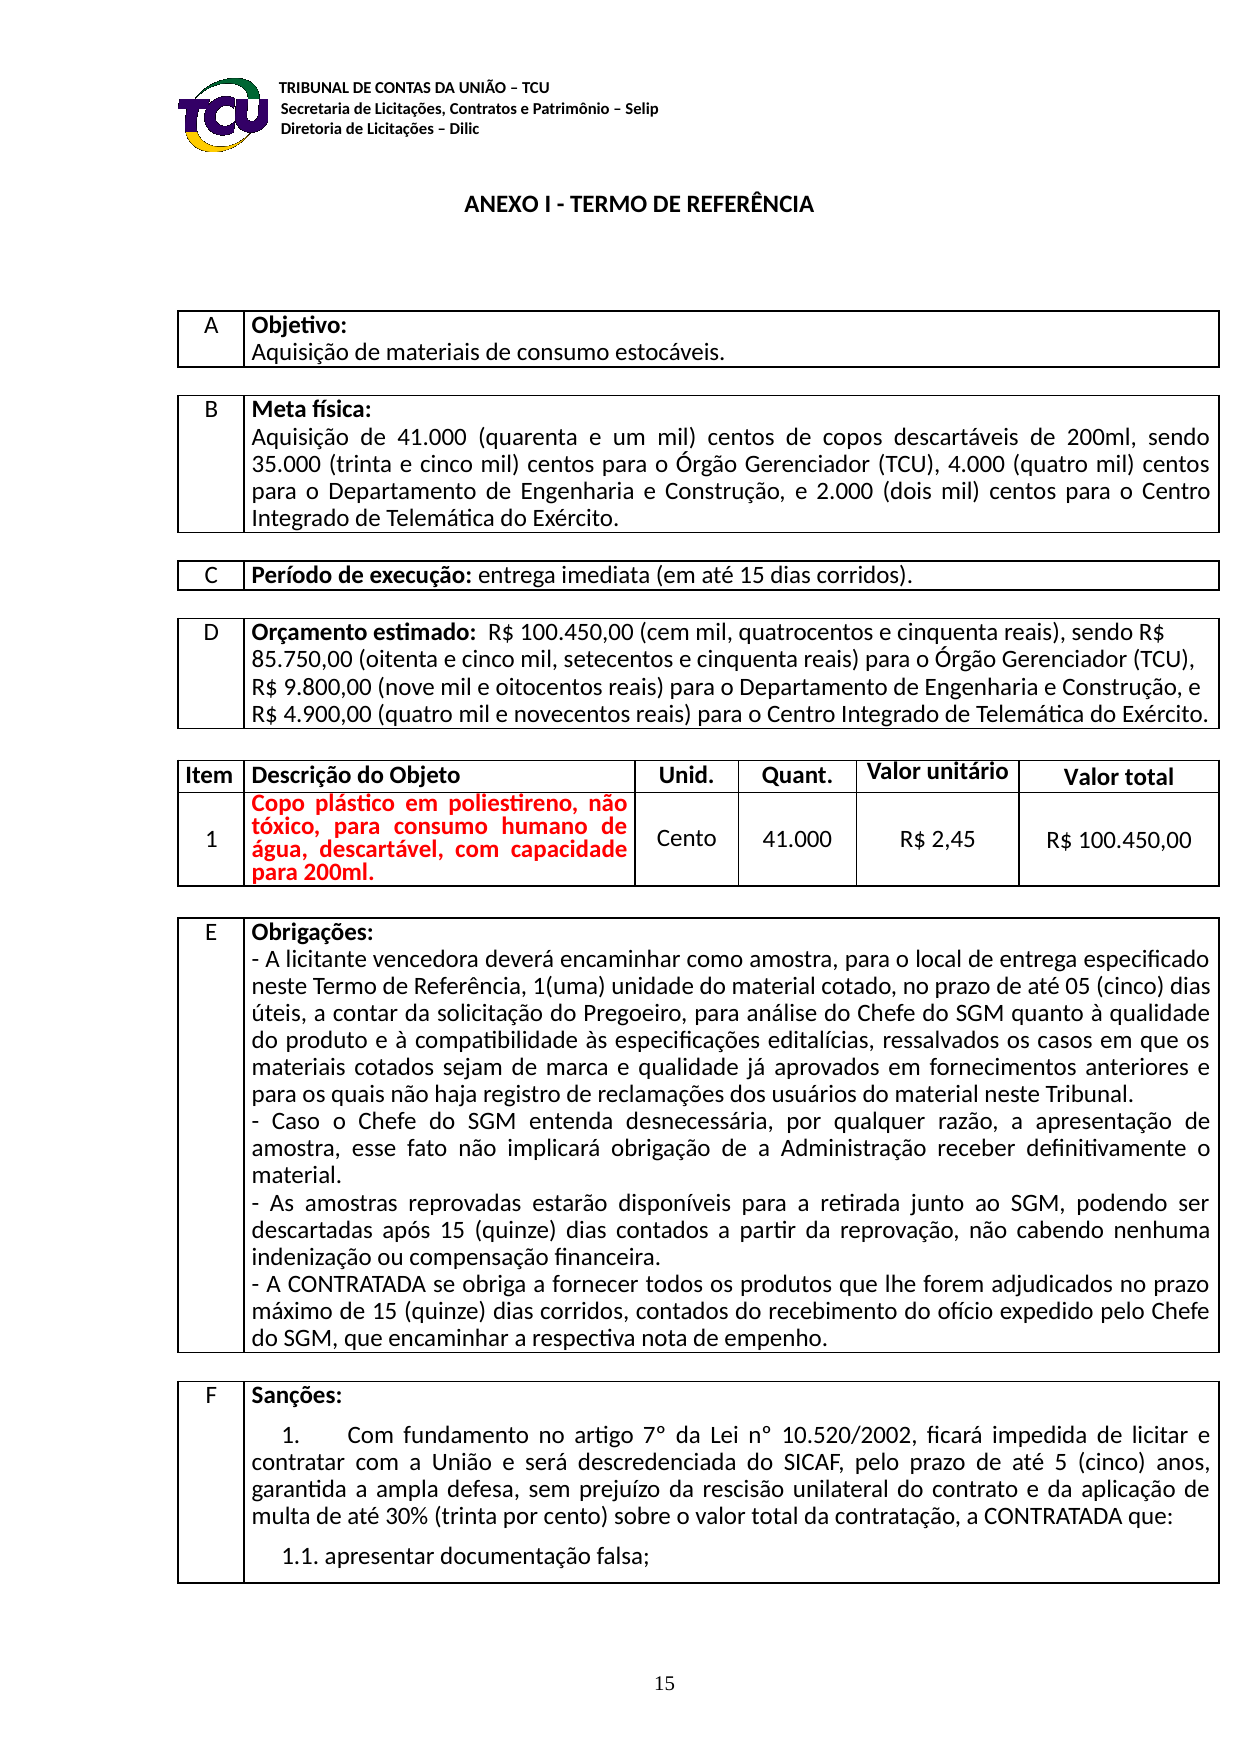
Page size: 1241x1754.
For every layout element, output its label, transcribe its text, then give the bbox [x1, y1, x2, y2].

table_header C [179, 562, 243, 589]
table_header B [179, 396, 243, 532]
table_header D [179, 619, 243, 727]
table_header Quant. [739, 761, 856, 792]
table_header Valor total [1020, 761, 1218, 792]
table_cell R$ 100.450,00 [1020, 793, 1218, 885]
table_cell Copo plástico em poliestireno, não tóxico, para consumo humano de água, descartável, com capacidade para 200ml. [245, 793, 634, 885]
table_cell 1 [179, 793, 243, 885]
table_header Objetivo: Aquisição de materiais de consumo estocáveis. [245, 312, 1218, 366]
table_header Descrição do Objeto [245, 761, 634, 792]
table_header Período de execução: entrega imediata (em até 15 dias corridos). [245, 562, 1218, 589]
table_header Meta física: Aquisição de 41.000 (quarenta e um mil) centos de copos descartáveis de 200ml, sendo 35.000 (trinta e cinco mil) centos para o Órgão Gerenciador (TCU), 4.000 (quatro mil) centos para o Departamento de Engenharia e Construção, e 2.000 (dois mil) centos para o Centro Integrado de Telemática do Exército. [245, 396, 1218, 532]
table_header Item [179, 761, 243, 792]
title ANEXO I - TERMO DE REFERÊNCIA [177, 188, 1101, 219]
table_header Unid. [636, 761, 738, 792]
table_header F [179, 1382, 243, 1582]
table_cell Cento [636, 793, 738, 885]
table_header Obrigações: - A licitante vencedora deverá encaminhar como amostra, para o local de entrega especificado neste Termo de Referência, 1(uma) unidade do material cotado, no prazo de até 05 (cinco) dias úteis, a contar da solicitação do Pregoeiro, para análise do Chefe do SGM quanto à qualidade do produto e à compatibilidade às especificações editalícias, ressalvados os casos em que os materiais cotados sejam de marca e qualidade já aprovados em fornecimentos anteriores e para os quais não haja registro de reclamações dos usuários do material neste Tribunal. - Caso o Chefe do SGM entenda desnecessária, por qualquer razão, a apresentação de amostra, esse fato não implicará obrigação de a Administração receber definitivamente o material. - As amostras reprovadas estarão disponíveis para a retirada junto ao SGM, podendo ser descartadas após 15 (quinze) dias contados a partir da reprovação, não cabendo nenhuma indenização ou compensação financeira. - A CONTRATADA se obriga a fornecer todos os produtos que lhe forem adjudicados no prazo máximo de 15 (quinze) dias corridos, contados do recebimento do ofício expedido pelo Chefe do SGM, que encaminhar a respectiva nota de empenho. [245, 919, 1218, 1352]
picture [177, 78, 268, 152]
table_cell 41.000 [739, 793, 856, 885]
table_header Valor unitário [857, 761, 1018, 792]
table_header A [179, 312, 243, 366]
table_cell R$ 2,45 [857, 793, 1018, 885]
table_header Orçamento estimado: R$ 100.450,00 (cem mil, quatrocentos e cinquenta reais), sendo R$ 85.750,00 (oitenta e cinco mil, setecentos e cinquenta reais) para o Órgão Gerenciador (TCU), R$ 9.800,00 (nove mil e oitocentos reais) para o Departamento de Engenharia e Construção, e R$ 4.900,00 (quatro mil e novecentos reais) para o Centro Integrado de Telemática do Exército. [245, 619, 1218, 727]
table_header E [179, 919, 243, 1352]
